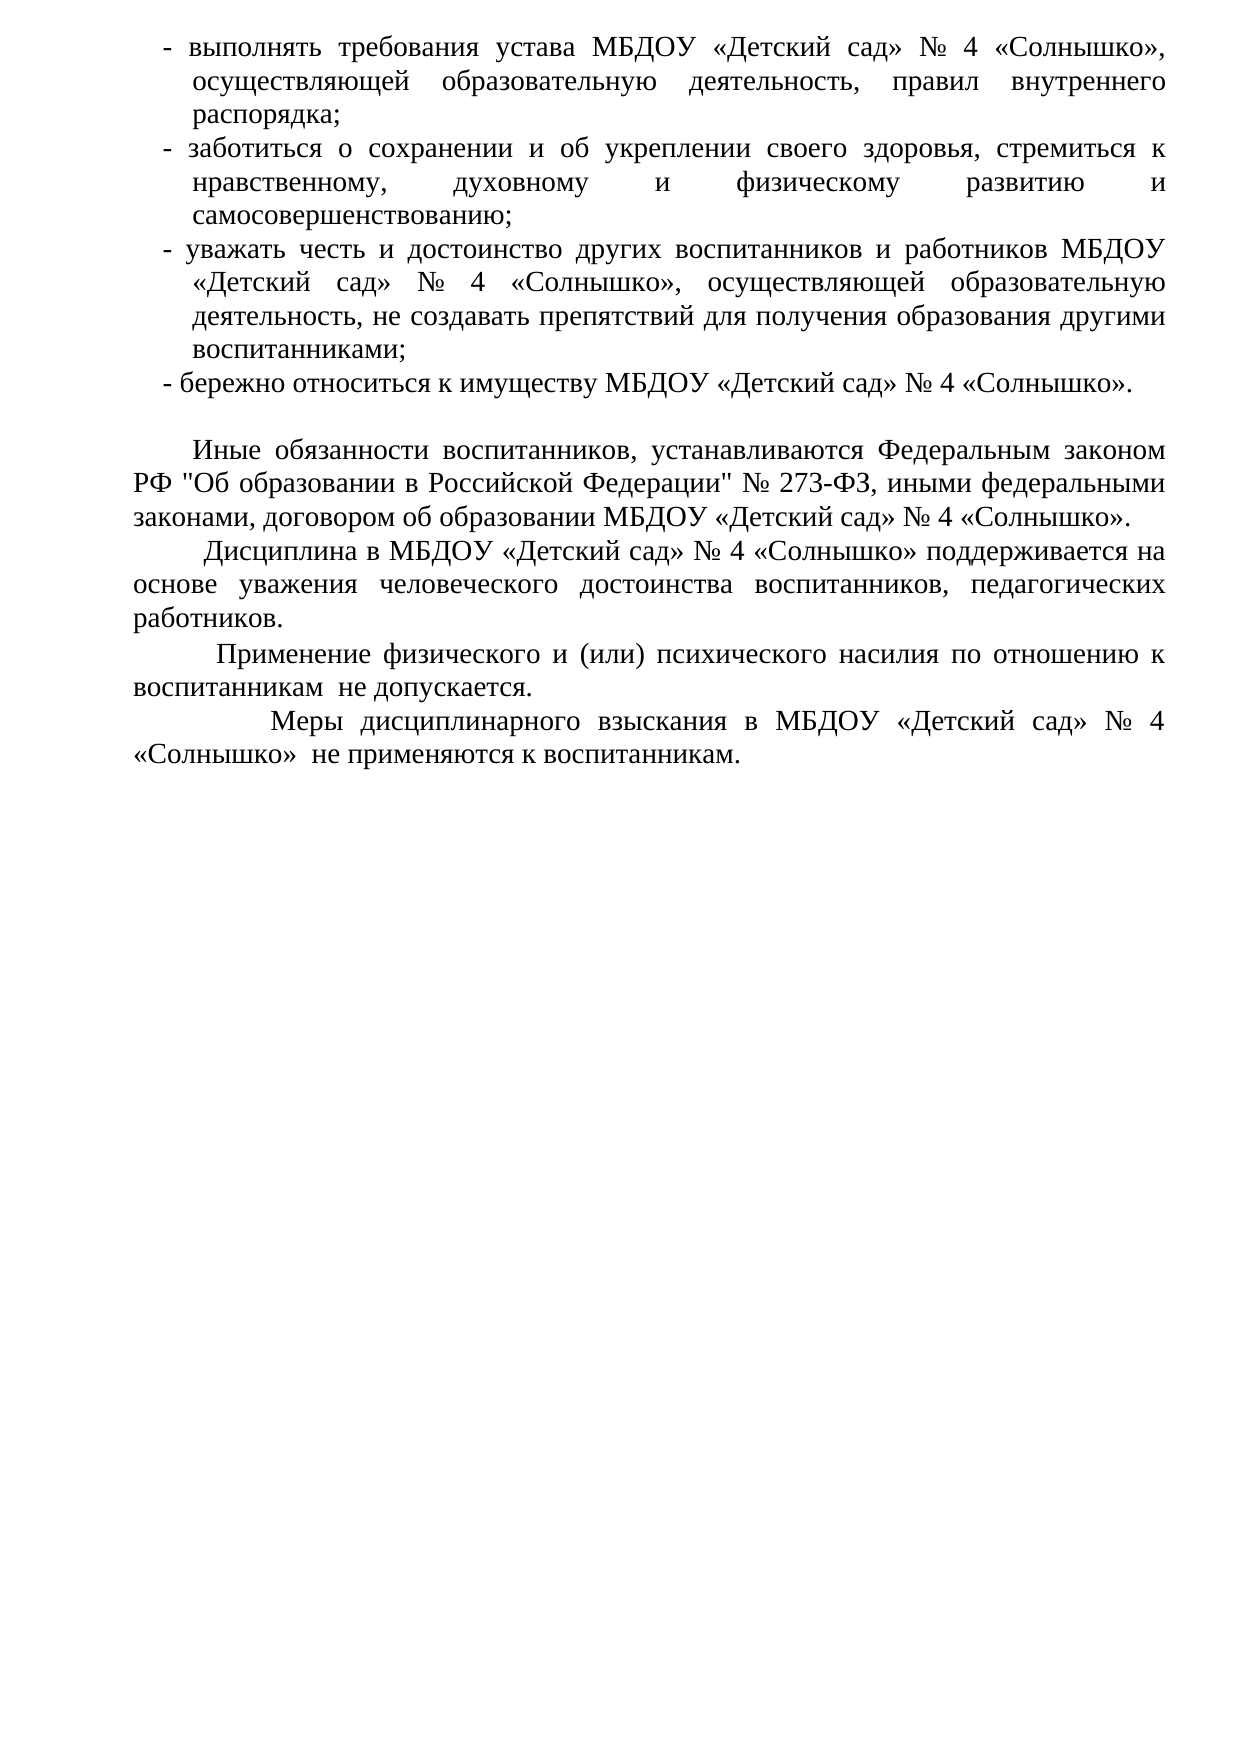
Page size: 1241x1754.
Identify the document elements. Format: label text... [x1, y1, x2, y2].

text - заботиться о сохранении и об укреплении своего здоровья, стремиться к нравственному, духовному и физическому развитию и самосовершенствованию; [162, 130, 1167, 231]
text Меры дисциплинарного взыскания в МБДОУ «Детский сад» № 4 «Солнышко» не применяются к воспитанникам. [133, 703, 1167, 770]
text Иные обязанности воспитанников, устанавливаются Федеральным законом РФ "Об образовании в Российской Федерации" № 273-ФЗ, иными федеральными законами, договором об образовании МБДОУ «Детский сад» № 4 «Солнышко». [133, 432, 1167, 533]
text - уважать честь и достоинство других воспитанников и работников МБДОУ «Детский сад» № 4 «Солнышко», осуществляющей образовательную деятельность, не создавать препятствий для получения образования другими воспитанниками; [162, 231, 1167, 365]
text - бережно относиться к имуществу МБДОУ «Детский сад» № 4 «Солнышко». [162, 365, 1167, 398]
text Применение физического и (или) психического насилия по отношению к воспитанникам не допускается. [133, 636, 1167, 703]
text - выполнять требования устава МБДОУ «Детский сад» № 4 «Солнышко», осуществляющей образовательную деятельность, правил внутреннего распорядка; [162, 29, 1167, 130]
text Дисциплина в МБДОУ «Детский сад» № 4 «Солнышко» поддерживается на основе уважения человеческого достоинства воспитанников, педагогических работников. [133, 533, 1167, 633]
